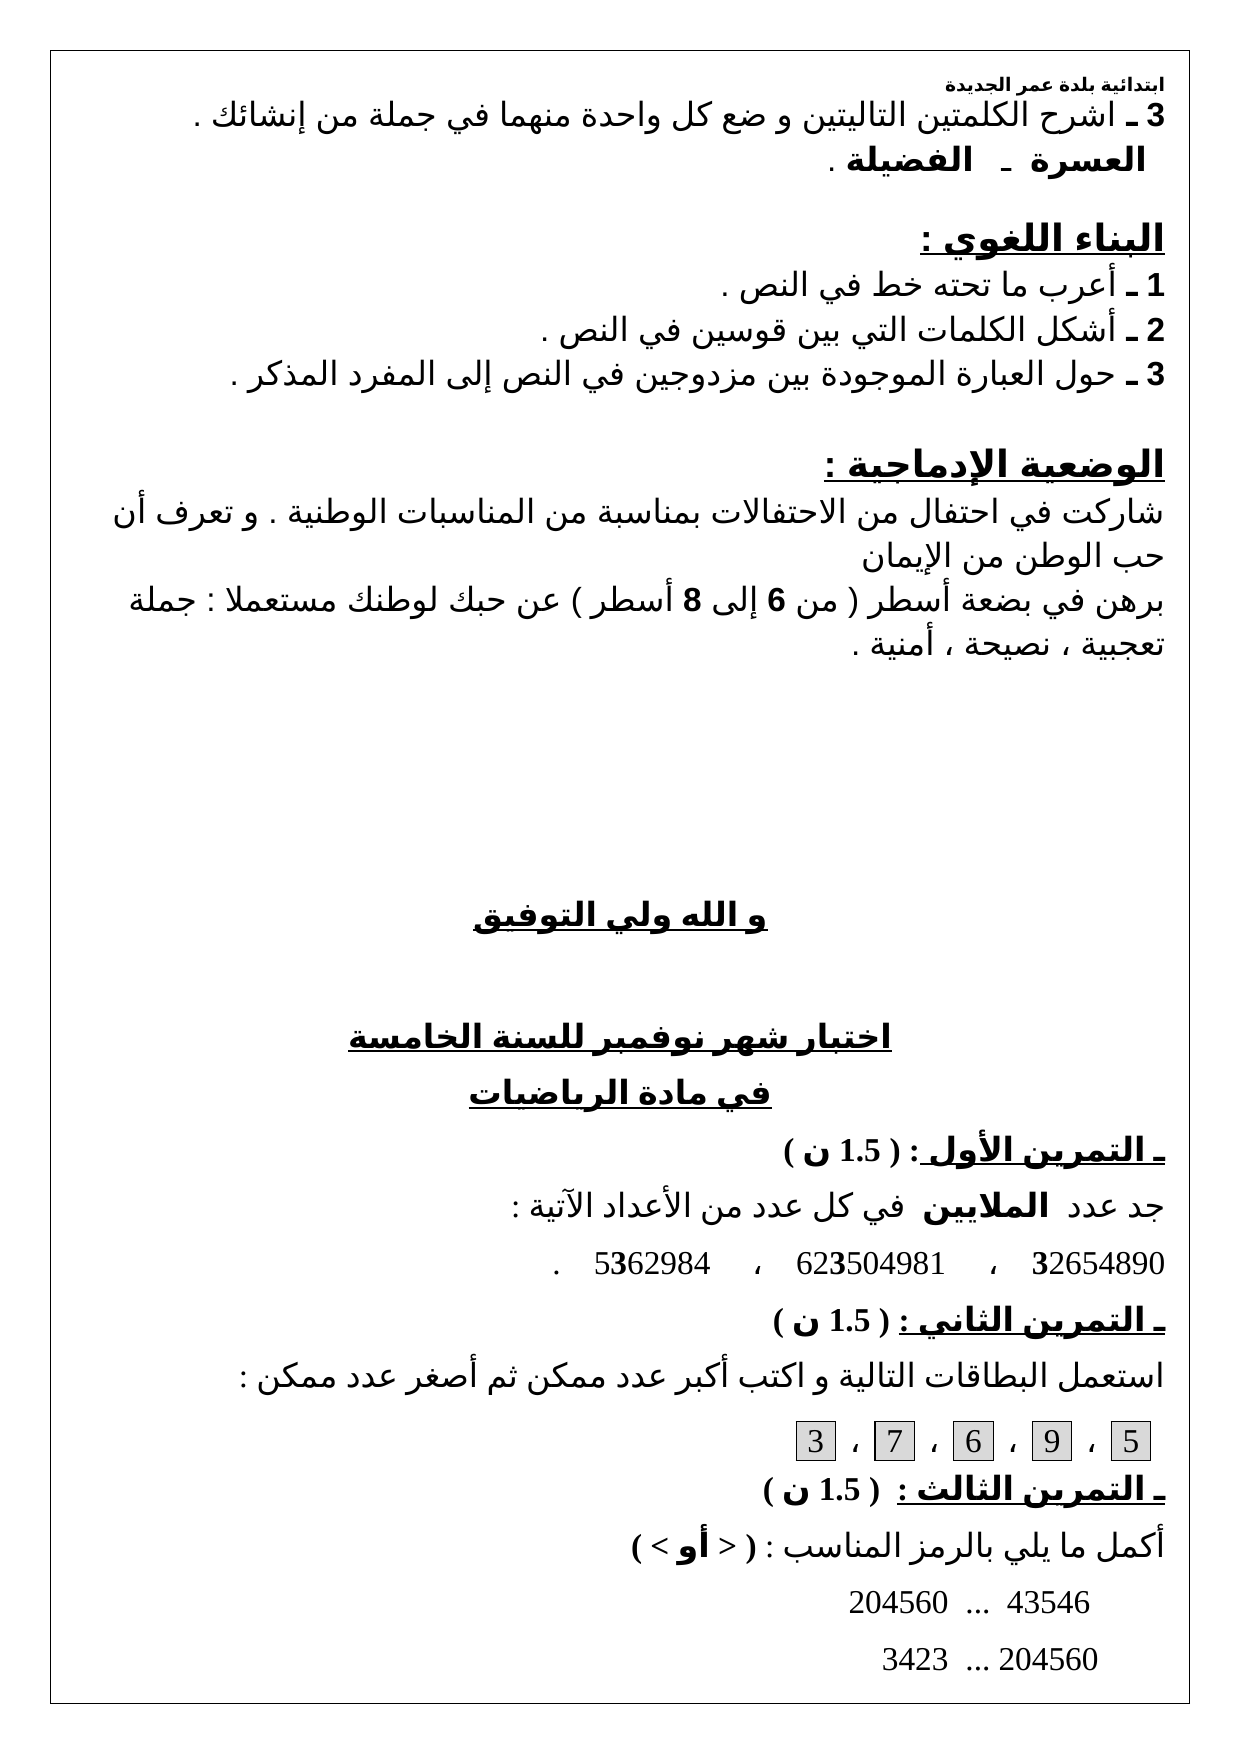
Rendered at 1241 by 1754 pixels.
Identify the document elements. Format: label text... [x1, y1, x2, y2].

text 32654890 ، 623504981 ، 5362984 . [75, 1243, 1165, 1282]
text 3 ـ حول العبارة الموجودة بين مزدوجين في النص إلى المفرد المذكر . [75, 354, 1165, 392]
table_header 3 [797, 1422, 835, 1460]
text 2 ـ أشكل الكلمات التي بين قوسين في النص . [75, 310, 1165, 348]
text العسرة ـ الفضيلة . [75, 139, 1165, 178]
text 204560 ... 3423 [75, 1639, 1165, 1678]
table_header ، [1072, 1421, 1111, 1460]
text الوضعية الإدماجية : [75, 442, 1165, 485]
text 43546 ... 204560 [75, 1583, 1165, 1621]
text ـ التمرين الثالث : ( 1.5 ن ) [75, 1469, 1165, 1508]
text أكمل ما يلي بالرمز المناسب : ( < أو > ) [75, 1526, 1165, 1564]
table_header ، [994, 1421, 1032, 1460]
table_header 9 [1033, 1422, 1071, 1460]
table_header ، [915, 1421, 953, 1460]
table_header 6 [954, 1422, 993, 1460]
text ـ التمرين الأول : ( 1.5 ن ) [75, 1130, 1165, 1168]
text 1 ـ أعرب ما تحته خط في النص . [75, 266, 1165, 304]
text شاركت في احتفال من الاحتفالات بمناسبة من المناسبات الوطنية . و تعرف أن حب الوطن من الإيمان [75, 492, 1165, 574]
text البناء اللغوي : [75, 216, 1165, 259]
table_header 5 [1112, 1422, 1150, 1460]
text برهن في بضعة أسطر ( من 6 إلى 8 أسطر ) عن حبك لوطنك مستعملا : جملة تعجبية ، نصيحة ، أمنية . [75, 580, 1165, 663]
text 3 ـ اشرح الكلمتين التاليتين و ضع كل واحدة منهما في جملة من إنشائك . [75, 95, 1165, 134]
text في مادة الرياضيات [75, 1074, 1165, 1112]
text استعمل البطاقات التالية و اكتب أكبر عدد ممكن ثم أصغر عدد ممكن : [75, 1356, 1165, 1395]
text و الله ولي التوفيق [75, 896, 1165, 934]
text اختبار شهر نوفمبر للسنة الخامسة [75, 1017, 1165, 1055]
text جد عدد الملايين في كل عدد من الأعداد الآتية : [75, 1187, 1165, 1225]
table_header ، [836, 1421, 874, 1460]
table_header 7 [876, 1422, 914, 1460]
text ـ التمرين الثاني : ( 1.5 ن ) [75, 1300, 1165, 1338]
